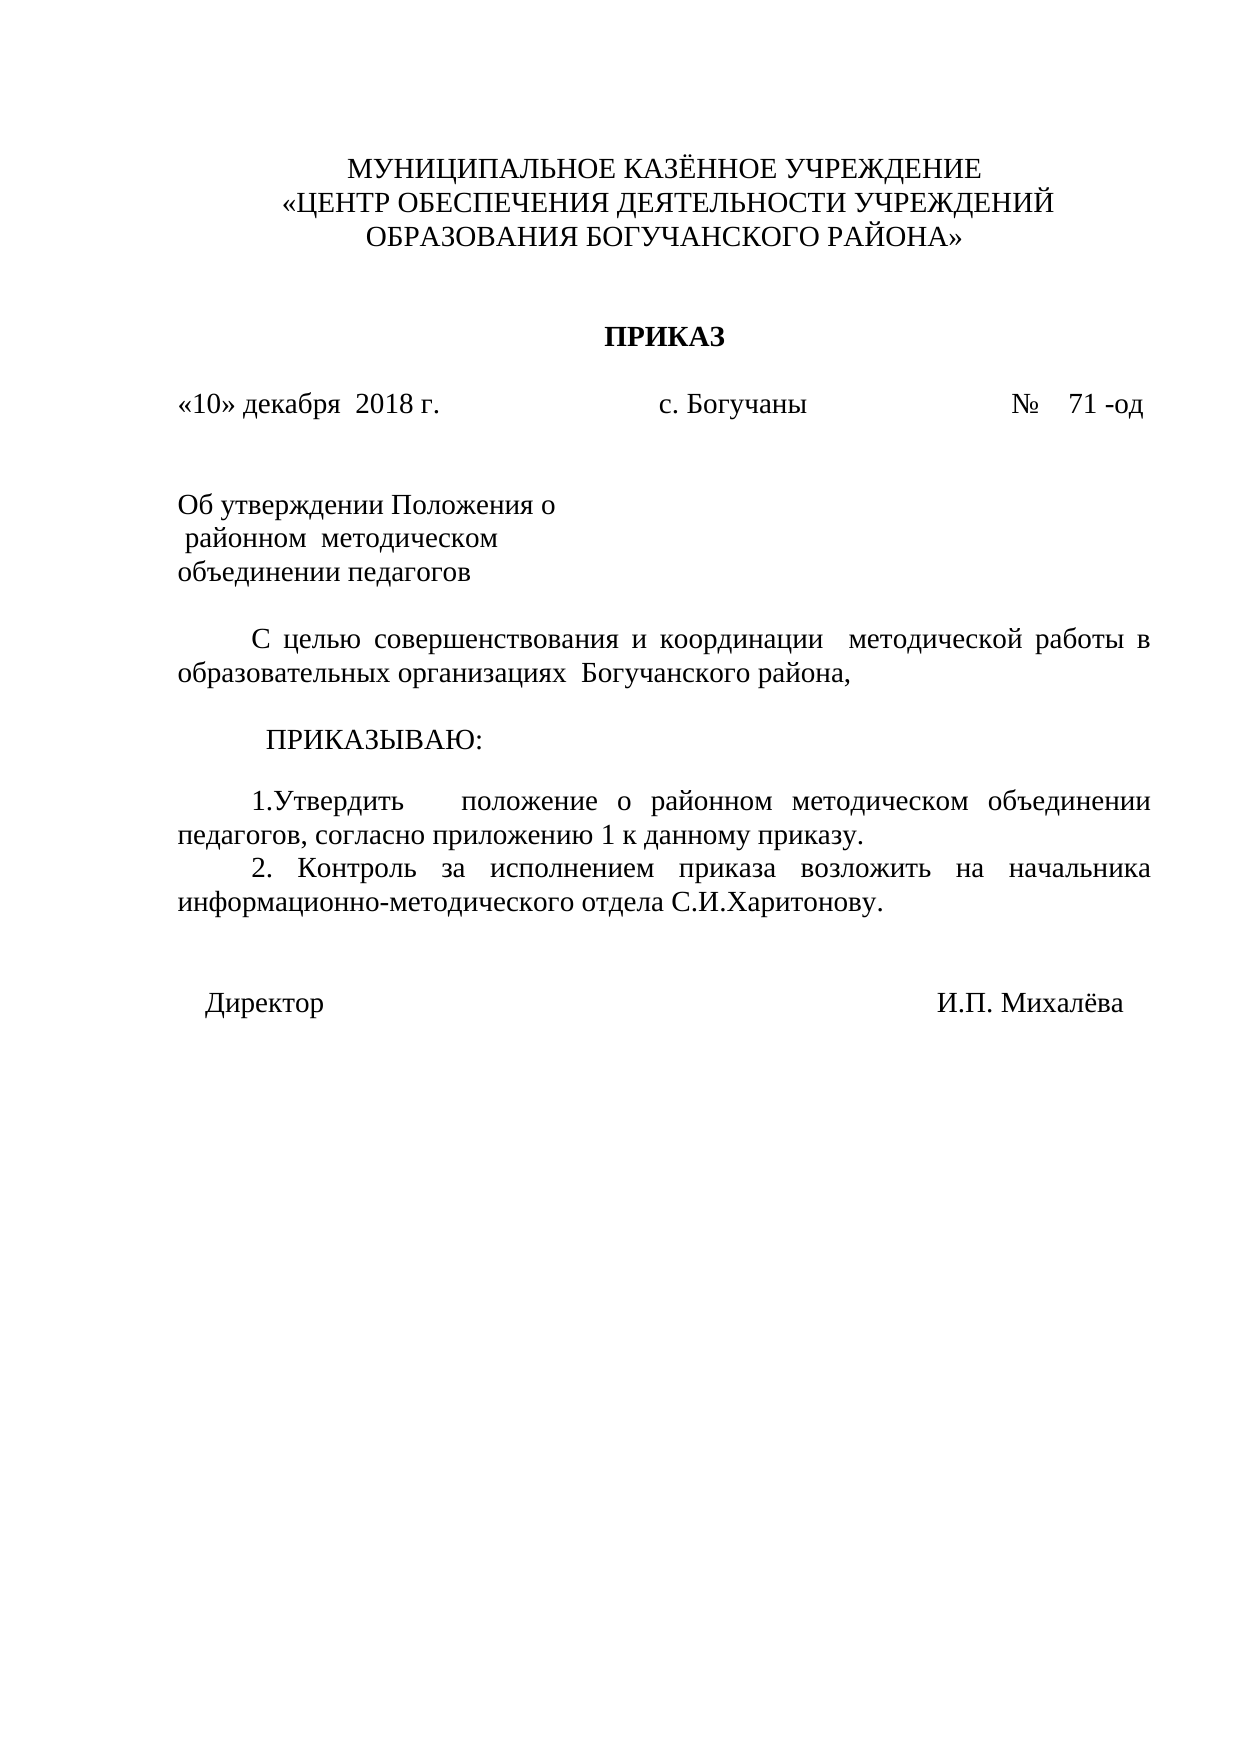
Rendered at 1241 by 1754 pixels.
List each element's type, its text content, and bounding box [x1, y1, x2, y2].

text районном методическом [177, 521, 1152, 554]
text 2. Контроль за исполнением приказа возложить на начальника информационно-методического отдела С.И.Харитонову. [177, 851, 1152, 918]
text С целью совершенствования и координации методической работы в образовательных организациях Богучанского района, [177, 621, 1152, 688]
text ПРИКАЗЫВАЮ: [177, 722, 1152, 755]
text Директор И.П. Михалёва [177, 985, 1152, 1018]
text ПРИКАЗ [177, 319, 1152, 353]
text Об утверждении Положения о [177, 487, 1152, 521]
text «10» декабря 2018 г. с. Богучаны № 71 -од [177, 386, 1152, 420]
text 1.Утвердить положение о районном методическом объединении педагогов, согласно приложению 1 к данному приказу. [177, 783, 1152, 851]
text МУНИЦИПАЛЬНОЕ КАЗЁННОЕ УЧРЕЖДЕНИЕ [177, 152, 1152, 185]
text «ЦЕНТР ОБЕСПЕЧЕНИЯ ДЕЯТЕЛЬНОСТИ УЧРЕЖДЕНИЙ ОБРАЗОВАНИЯ БОГУЧАНСКОГО РАЙОНА» [177, 185, 1152, 252]
text объединении педагогов [177, 554, 1152, 588]
